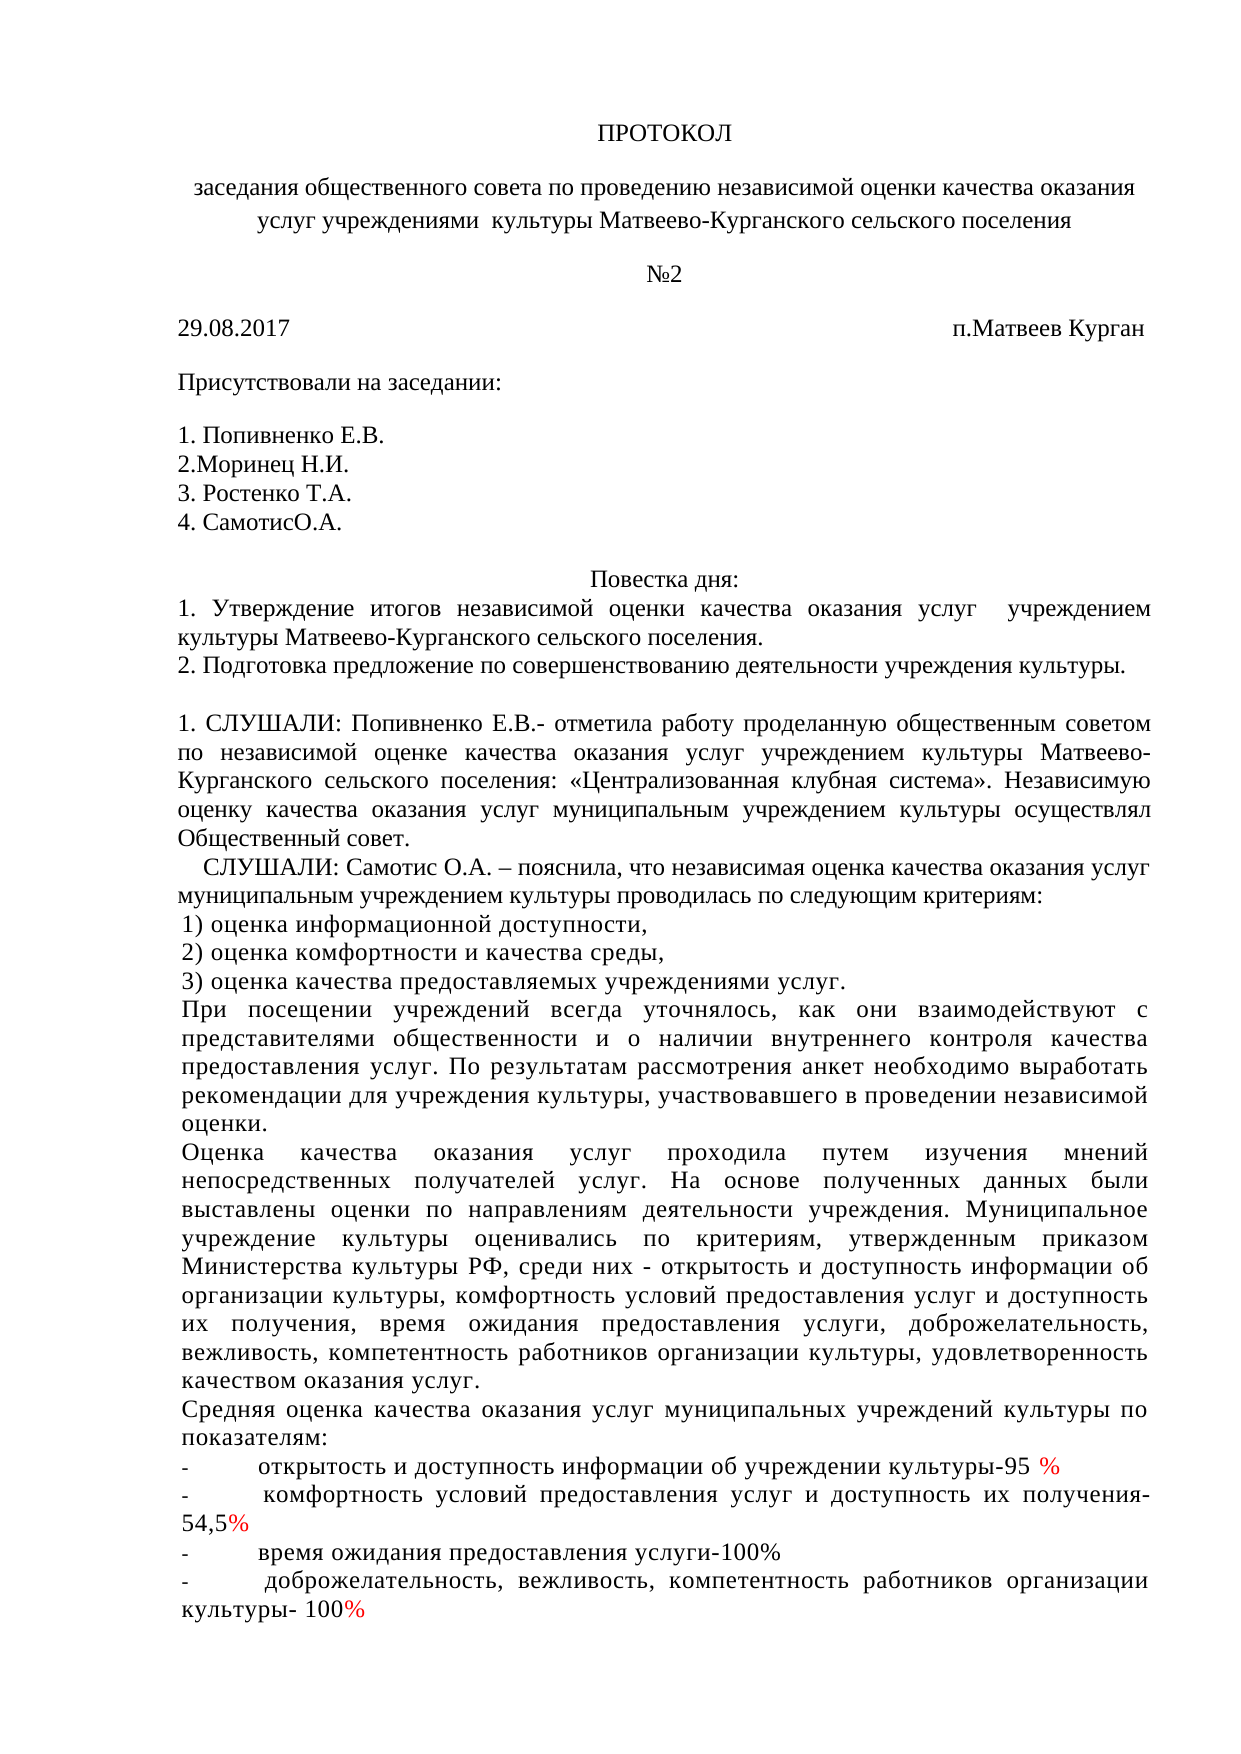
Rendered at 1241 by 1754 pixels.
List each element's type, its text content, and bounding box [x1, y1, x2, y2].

text Повестка дня: [177, 564, 1152, 593]
text №2 [177, 259, 1152, 288]
text 2.Моринец Н.И. [177, 449, 1152, 478]
list открытость и доступность информации об учреждении культуры-95 % [181, 1451, 1152, 1480]
text 2. Подготовка предложение по совершенствованию деятельности учреждения культуры. [177, 650, 1152, 679]
text При посещении учреждений всегда уточнялось, как они взаимодействуют с представителями общественности и о наличии внутреннего контроля качества предоставления услуг. По результатам рассмотрения анкет необходимо выработать рекомендации для учреждения культуры, участвовавшего в проведении независимой оценки. [181, 995, 1149, 1137]
list время ожидания предоставления услуги-100% [181, 1537, 1152, 1566]
text 1. СЛУШАЛИ: Попивненко Е.В.- отметила работу проделанную общественным советом по независимой оценке качества оказания услуг учреждением культуры Матвеево-Курганского сельского поселения: «Централизованная клубная система». Независимую оценку качества оказания услуг муниципальным учреждением культуры осуществлял Общественный совет. [177, 708, 1152, 852]
text 2) оценка комфортности и качества среды, [181, 938, 1149, 966]
text 1. Утверждение итогов независимой оценки качества оказания услуг учреждением культуры Матвеево-Курганского сельского поселения. [177, 593, 1152, 650]
text 3. Ростенко Т.А. [177, 478, 1152, 507]
list комфортность условий предоставления услуг и доступность их получения-54,5% [181, 1480, 1152, 1537]
text 3) оценка качества предоставляемых учреждениями услуг. [181, 966, 1149, 995]
text Присутствовали на заседании: [177, 367, 1152, 395]
text ПРОТОКОЛ [177, 118, 1152, 147]
text 29.08.2017 п.Матвеев Курган [177, 313, 1152, 341]
text 1) оценка информационной доступности, [181, 909, 1149, 938]
text 1. Попивненко Е.В. [177, 420, 1152, 449]
text заседания общественного совета по проведению независимой оценки качества оказания услуг учреждениями культуры Матвеево-Курганского сельского поселения [177, 172, 1152, 234]
text Средняя оценка качества оказания услуг муниципальных учреждений культуры по показателям: [181, 1394, 1149, 1451]
text СЛУШАЛИ: Самотис О.А. – пояснила, что независимая оценка качества оказания услуг муниципальным учреждением культуры проводилась по следующим критериям: [177, 852, 1152, 909]
text Оценка качества оказания услуг проходила путем изучения мнений непосредственных получателей услуг. На основе полученных данных были выставлены оценки по направлениям деятельности учреждения. Муниципальное учреждение культуры оценивались по критериям, утвержденным приказом Министерства культуры РФ, среди них - открытость и доступность информации об организации культуры, комфортность условий предоставления услуг и доступность их получения, время ожидания предоставления услуги, доброжелательность, вежливость, компетентность работников организации культуры, удовлетворенность качеством оказания услуг. [181, 1137, 1149, 1394]
text 4. СамотисО.А. [177, 507, 1152, 535]
list доброжелательность, вежливость, компетентность работников организации культуры- 100% [181, 1566, 1149, 1623]
